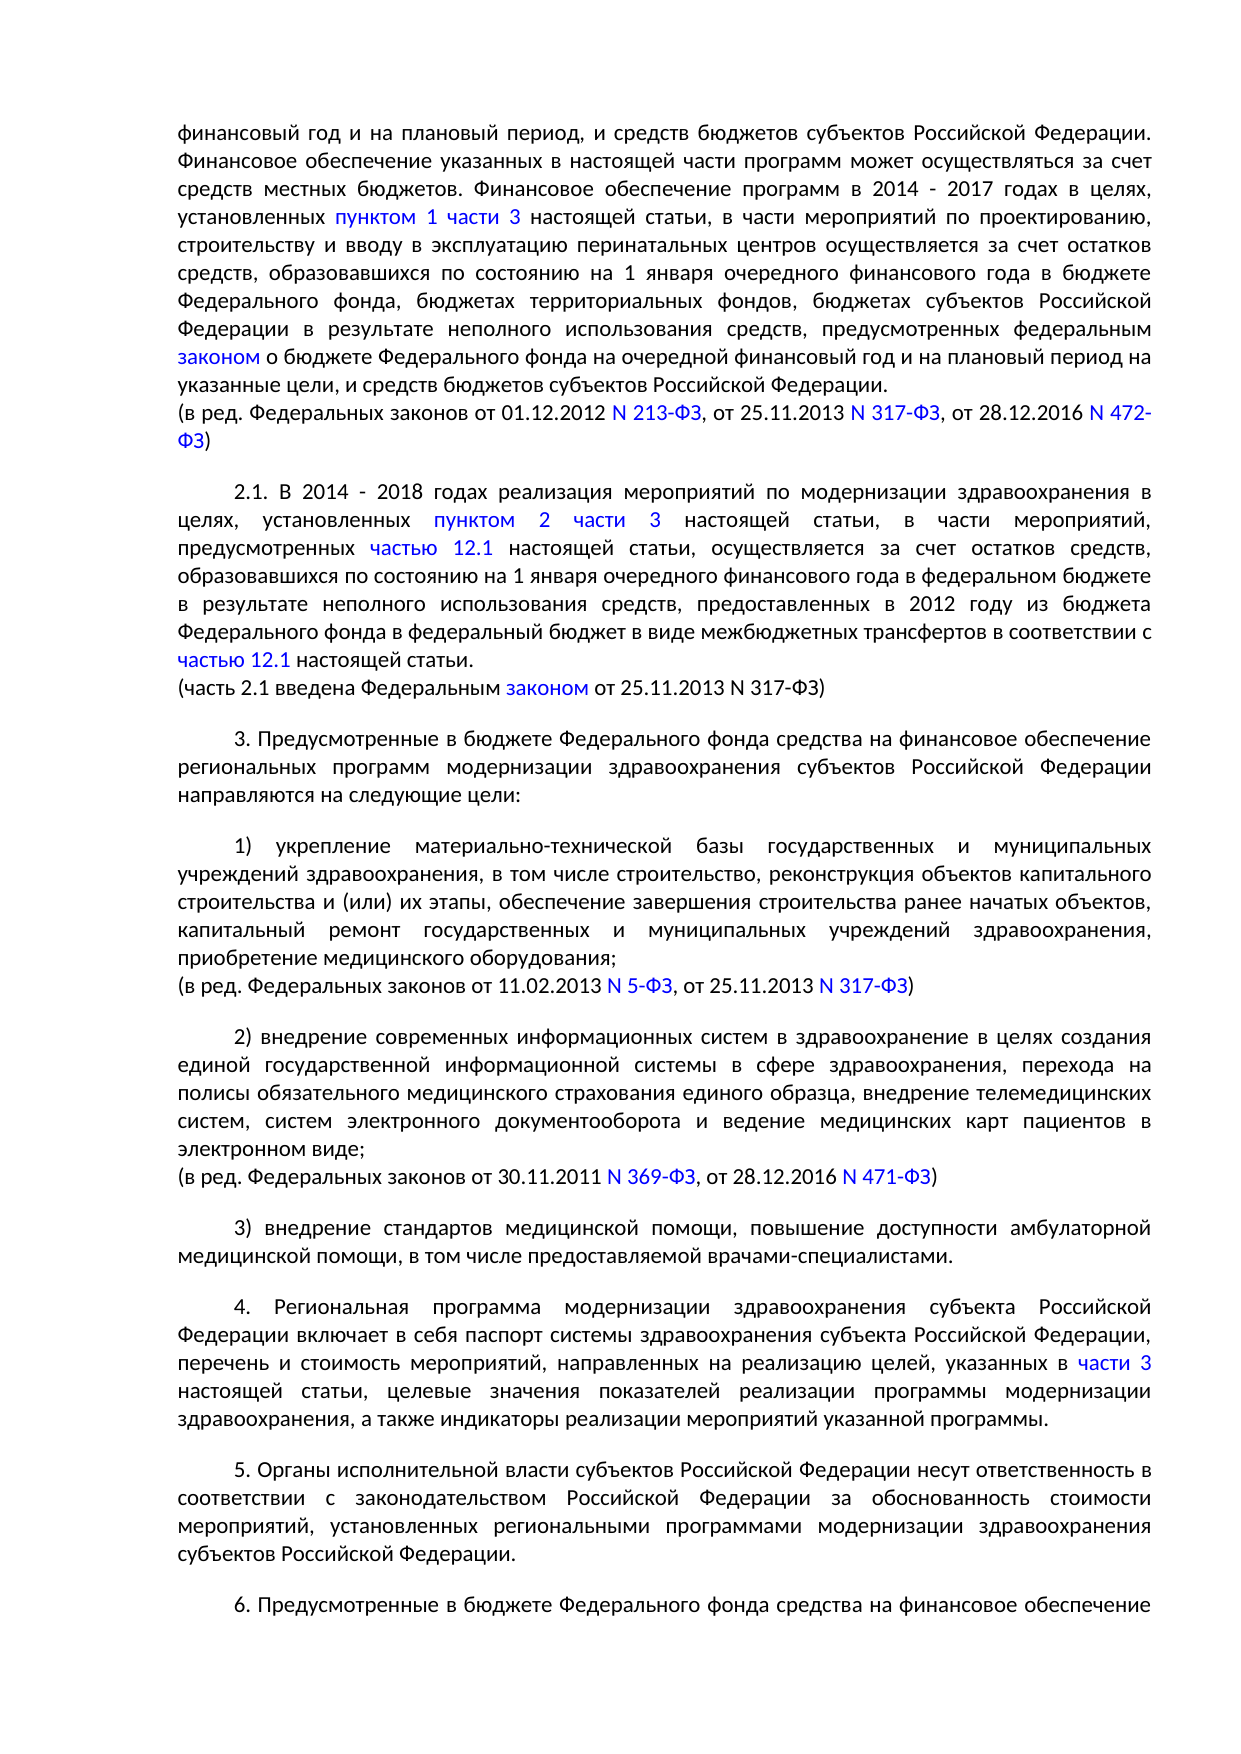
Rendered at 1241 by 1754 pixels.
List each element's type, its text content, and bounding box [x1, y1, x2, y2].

text 3. Предусмотренные в бюджете Федерального фонда средства на финансовое обеспечение региональных программ модернизации здравоохранения субъектов Российской Федерации направляются на следующие цели: [177, 724, 1152, 808]
text 1) укрепление материально-технической базы государственных и муниципальных учреждений здравоохранения, в том числе строительство, реконструкция объектов капитального строительства и (или) их этапы, обеспечение завершения строительства ранее начатых объектов, капитальный ремонт государственных и муниципальных учреждений здравоохранения, приобретение медицинского оборудования; [177, 831, 1152, 971]
text (часть 2.1 введена Федеральным законом от 25.11.2013 N 317-ФЗ) [177, 673, 1152, 701]
text (в ред. Федеральных законов от 30.11.2011 N 369-ФЗ, от 28.12.2016 N 471-ФЗ) [177, 1162, 1152, 1191]
text 5. Органы исполнительной власти субъектов Российской Федерации несут ответственность в соответствии с законодательством Российской Федерации за обоснованность стоимости мероприятий, установленных региональными программами модернизации здравоохранения субъектов Российской Федерации. [177, 1455, 1152, 1567]
text (в ред. Федеральных законов от 01.12.2012 N 213-ФЗ, от 25.11.2013 N 317-ФЗ, от 28.12.2016 N 472-ФЗ) [177, 398, 1152, 454]
text 4. Региональная программа модернизации здравоохранения субъекта Российской Федерации включает в себя паспорт системы здравоохранения субъекта Российской Федерации, перечень и стоимость мероприятий, направленных на реализацию целей, указанных в части 3 настоящей статьи, целевые значения показателей реализации программы модернизации здравоохранения, а также индикаторы реализации мероприятий указанной программы. [177, 1292, 1152, 1432]
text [177, 118, 1152, 398]
text (в ред. Федеральных законов от 11.02.2013 N 5-ФЗ, от 25.11.2013 N 317-ФЗ) [177, 971, 1152, 999]
text 2.1. В 2014 - 2018 годах реализация мероприятий по модернизации здравоохранения в целях, установленных пунктом 2 части 3 настоящей статьи, в части мероприятий, предусмотренных частью 12.1 настоящей статьи, осуществляется за счет остатков средств, образовавшихся по состоянию на 1 января очередного финансового года в федеральном бюджете в результате неполного использования средств, предоставленных в 2012 году из бюджета Федерального фонда в федеральный бюджет в виде межбюджетных трансфертов в соответствии с частью 12.1 настоящей статьи. [177, 477, 1152, 673]
text 3) внедрение стандартов медицинской помощи, повышение доступности амбулаторной медицинской помощи, в том числе предоставляемой врачами-специалистами. [177, 1213, 1152, 1269]
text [177, 1590, 1152, 1618]
text 2) внедрение современных информационных систем в здравоохранение в целях создания единой государственной информационной системы в сфере здравоохранения, перехода на полисы обязательного медицинского страхования единого образца, внедрение телемедицинских систем, систем электронного документооборота и ведение медицинских карт пациентов в электронном виде; [177, 1022, 1152, 1162]
